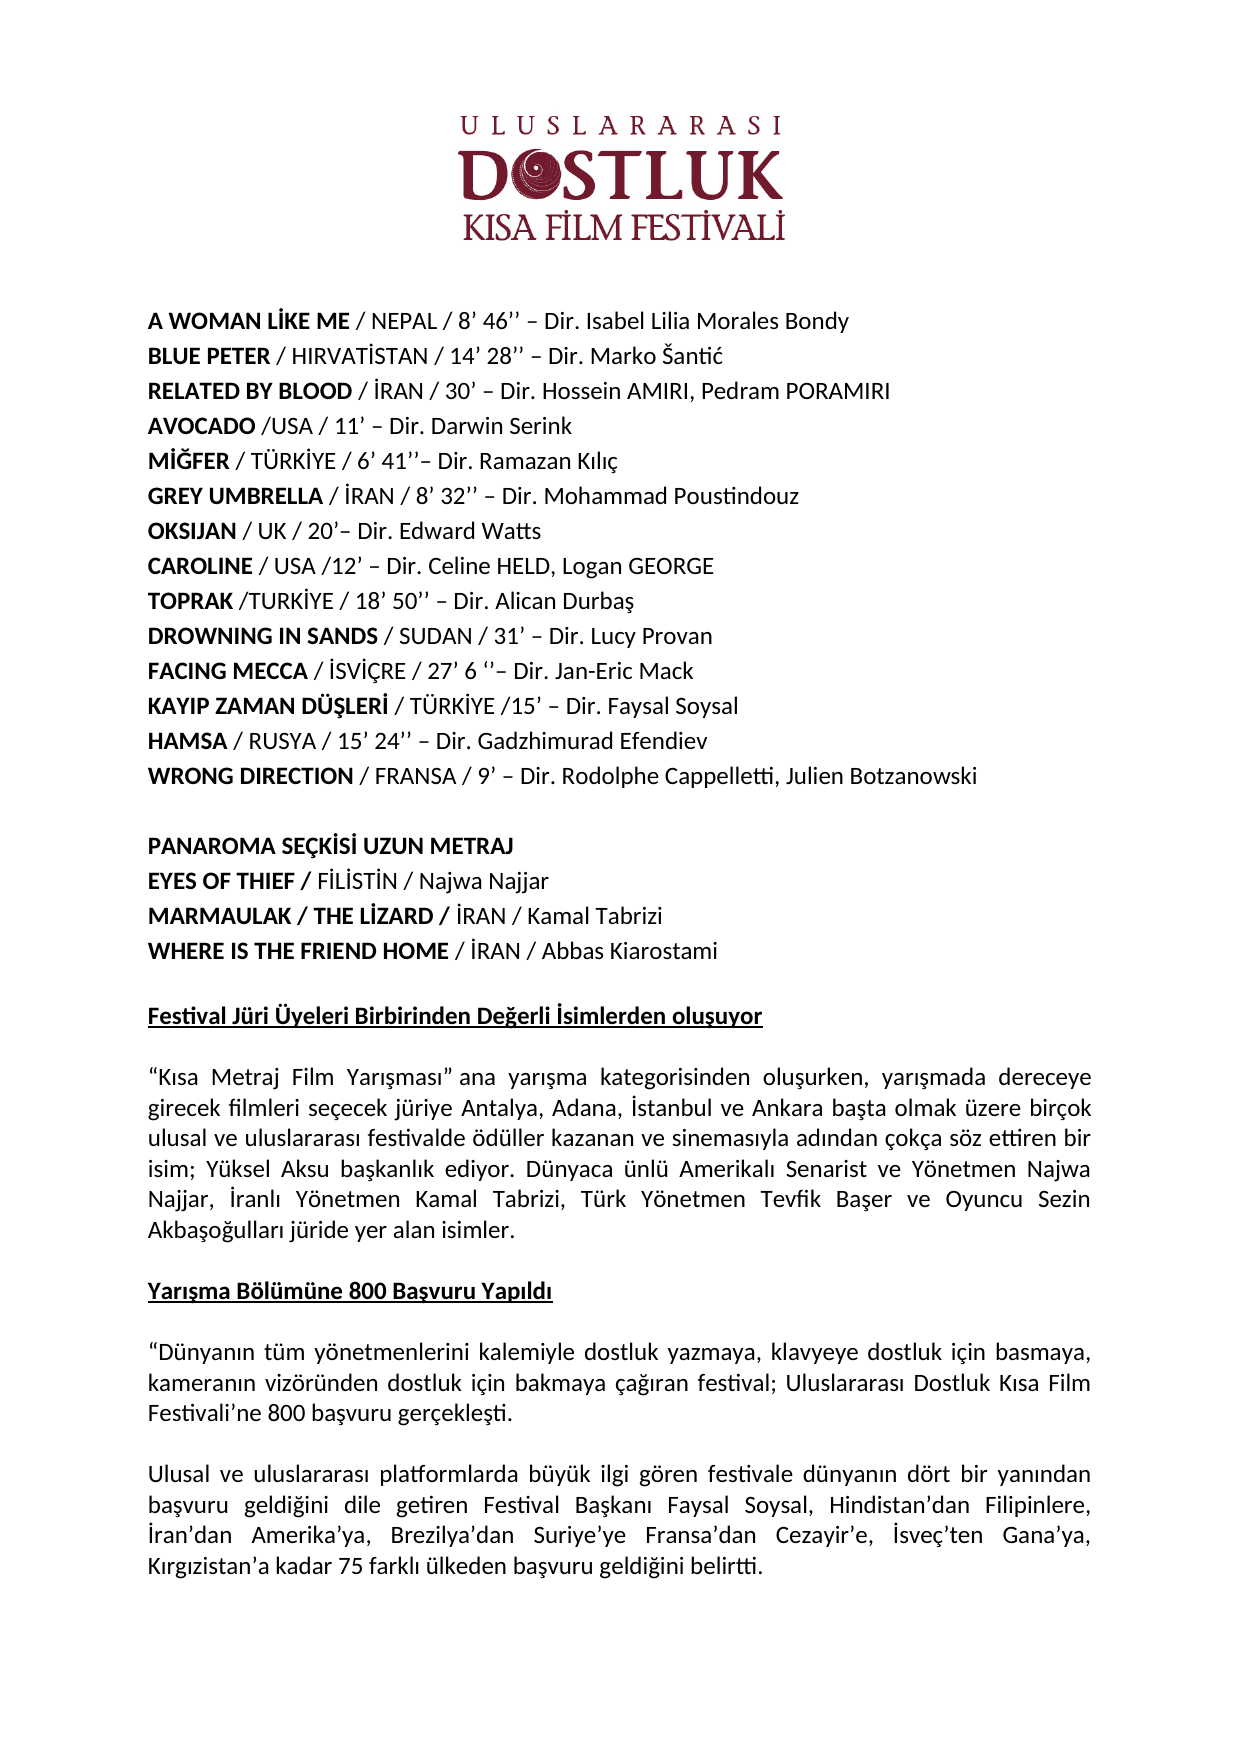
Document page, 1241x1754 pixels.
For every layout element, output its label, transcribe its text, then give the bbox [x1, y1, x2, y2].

text Yarışma Bölümüne 800 Başvuru Yapıldı [148, 1275, 1093, 1306]
text FACING MECCA / İSVİÇRE / 27’ 6 ‘’– Dir. Jan-Eric Mack [148, 655, 1093, 686]
text “Kısa Metraj Film Yarışması” ana yarışma kategorisinden oluşurken, yarışmada dereceye girecek filmleri seçecek jüriye Antalya, Adana, İstanbul ve Ankara başta olmak üzere birçok ulusal ve uluslararası festivalde ödüller kazanan ve sinemasıyla adından çokça söz ettiren bir isim; Yüksel Aksu başkanlık ediyor. Dünyaca ünlü Amerikalı Senarist ve Yönetmen Najwa Najjar, İranlı Yönetmen Kamal Tabrizi, Türk Yönetmen Tevfik Başer ve Oyuncu Sezin Akbaşoğulları jüride yer alan isimler. [148, 1062, 1093, 1123]
text WRONG DIRECTION / FRANSA / 9’ – Dir. Rodolphe Cappelletti, Julien Botzanowski [148, 760, 1093, 791]
text Festival Jüri Üyeleri Birbirinden Değerli İsimlerden oluşuyor [148, 1001, 1093, 1031]
text AVOCADO /USA / 11’ – Dir. Darwin Serink [148, 410, 1093, 441]
text EYES OF THIEF / FİLİSTİN / Najwa Najjar [148, 865, 1093, 896]
text HAMSA / RUSYA / 15’ 24’’ – Dir. Gadzhimurad Efendiev [148, 725, 1093, 756]
text Ulusal ve uluslararası platformlarda büyük ilgi gören festivale dünyanın dört bir yanından başvuru geldiğini dile getiren Festival Başkanı Faysal Soysal, Hindistan’dan Filipinlere, İran’dan Amerika’ya, Brezilya’dan Suriye’ye Fransa’dan Cezayir’e, İsveç’ten Gana’ya, Kırgızistan’a kadar 75 farklı ülkeden başvuru geldiğini belirtti. [148, 1458, 1093, 1580]
text WHERE IS THE FRIEND HOME / İRAN / Abbas Kiarostami [148, 935, 1093, 966]
text BLUE PETER / HIRVATİSTAN / 14’ 28’’ – Dir. Marko Šantić [148, 340, 1093, 371]
text A WOMAN LİKE ME / NEPAL / 8’ 46’’ – Dir. Isabel Lilia Morales Bondy [148, 305, 1093, 336]
text “Dünyanın tüm yönetmenlerini kalemiyle dostluk yazmaya, klavyeye dostluk için basmaya, kameranın vizöründen dostluk için bakmaya çağıran festival; Uluslararası Dostluk Kısa Film Festivali’ne 800 başvuru gerçekleşti. [148, 1336, 1093, 1428]
text TOPRAK /TURKİYE / 18’ 50’’ – Dir. Alican Durbaş [148, 585, 1093, 616]
text DROWNING IN SANDS / SUDAN / 31’ – Dir. Lucy Provan [148, 620, 1093, 651]
text OKSIJAN / UK / 20’– Dir. Edward Watts [148, 515, 1093, 546]
text KAYIP ZAMAN DÜŞLERİ / TÜRKİYE /15’ – Dir. Faysal Soysal [148, 690, 1093, 721]
text “Kısa Metraj Film Yarışması” ana yarışma kategorisinden oluşurken, yarışmada dereceye girecek filmleri seçecek jüriye Antalya, Adana, İstanbul ve Ankara başta olmak üzere birçok ulusal ve uluslararası festivalde ödüller kazanan ve sinemasıyla adından çokça söz ettiren bir isim; Yüksel Aksu başkanlık ediyor. Dünyaca ünlü Amerikalı Senarist ve Yönetmen Najwa Najjar, İranlı Yönetmen Kamal Tabrizi, Türk Yönetmen Tevfik Başer ve Oyuncu Sezin Akbaşoğulları jüride yer alan isimler. [148, 1153, 1093, 1245]
text PANAROMA SEÇKİSİ UZUN METRAJ [148, 830, 1093, 861]
text GREY UMBRELLA / İRAN / 8’ 32’’ – Dir. Mohammad Poustindouz [148, 480, 1093, 511]
text RELATED BY BLOOD / İRAN / 30’ – Dir. Hossein AMIRI, Pedram PORAMIRI [148, 375, 1093, 406]
text CAROLINE / USA /12’ – Dir. Celine HELD, Logan GEORGE [148, 550, 1093, 581]
text MARMAULAK / THE LİZARD / İRAN / Kamal Tabrizi [148, 900, 1093, 931]
picture [417, 73, 823, 275]
text MİĞFER / TÜRKİYE / 6’ 41’’– Dir. Ramazan Kılıç [148, 445, 1093, 476]
